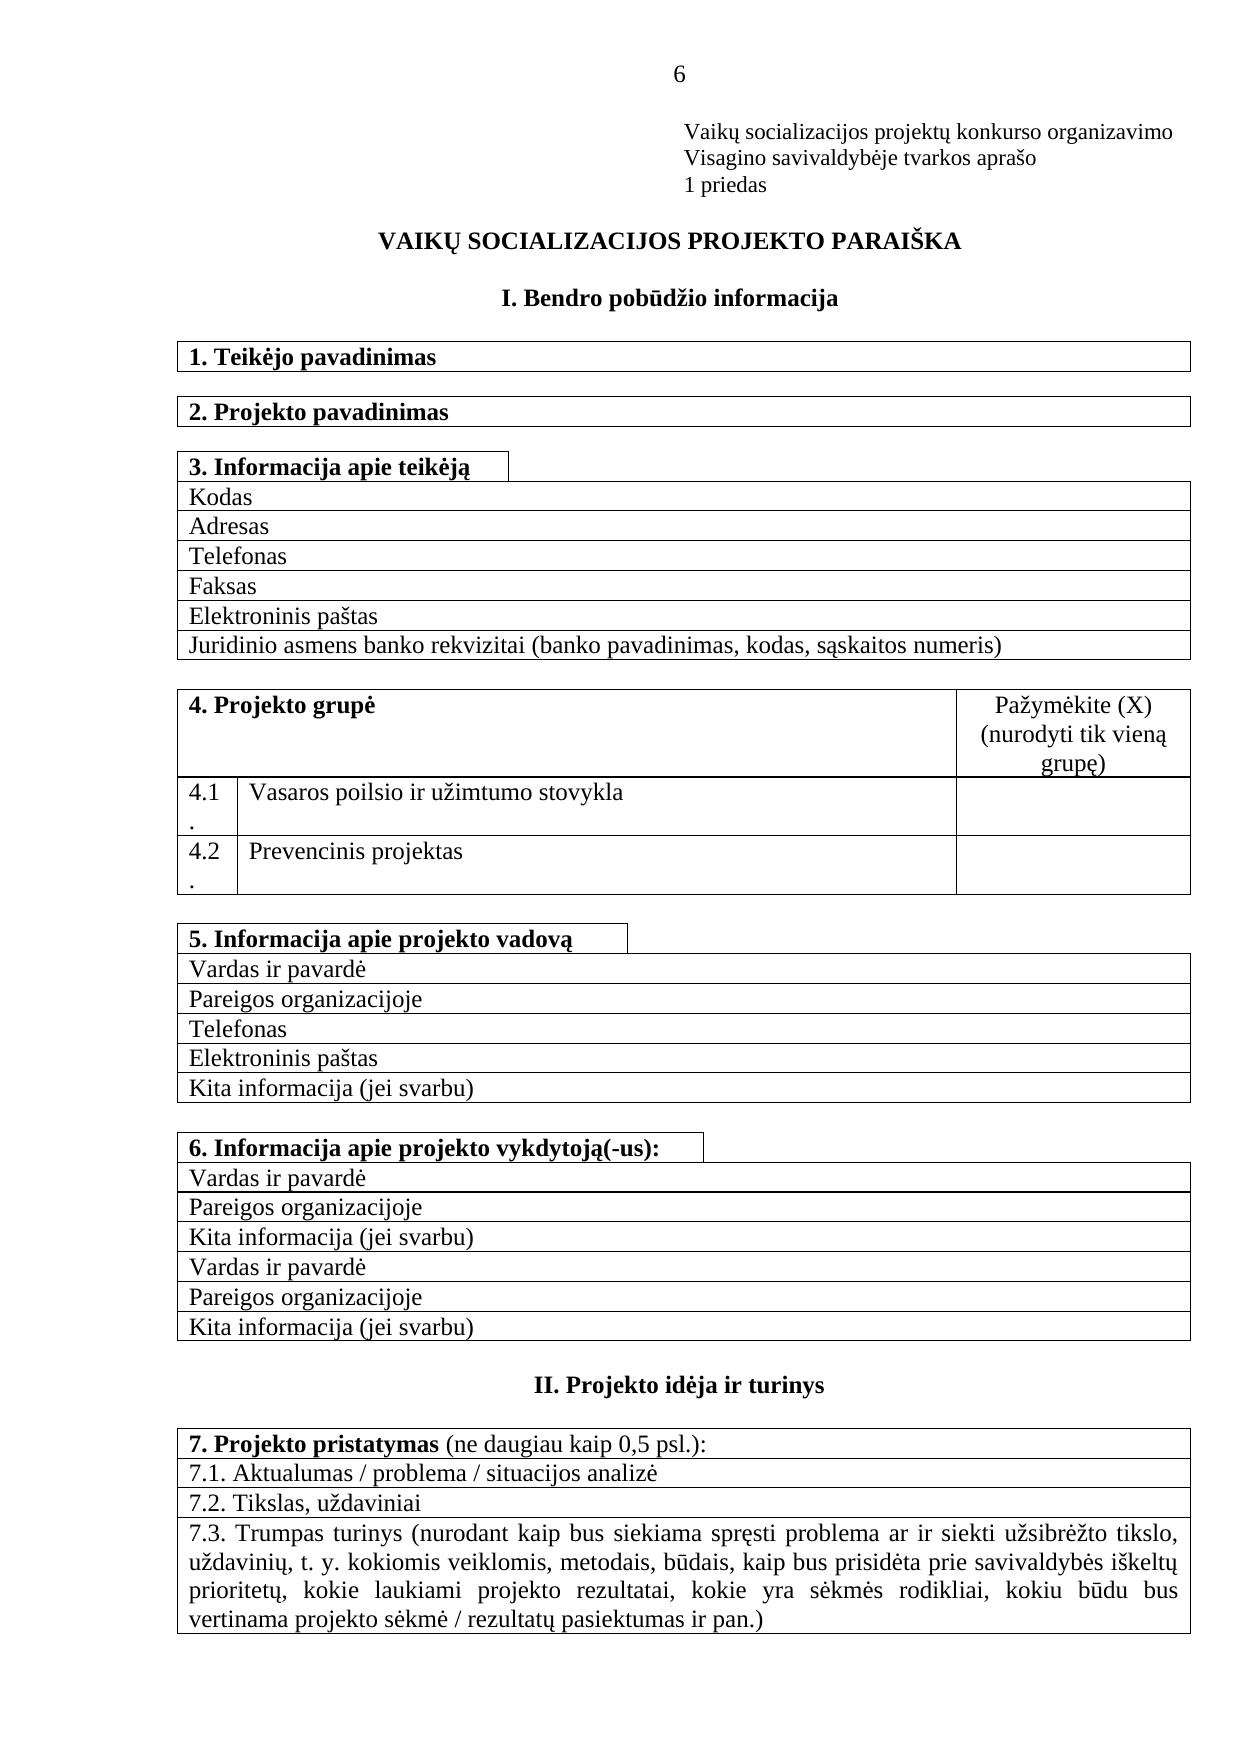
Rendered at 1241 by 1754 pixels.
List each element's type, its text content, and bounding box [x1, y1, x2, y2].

table_cell Pareigos organizacijoje [178, 1193, 1190, 1221]
table_header 6. Informacija apie projekto vykdytoją(-us): [178, 1133, 703, 1162]
table_cell Elektroninis paštas [178, 1044, 1190, 1072]
table_cell [957, 836, 1190, 893]
table_cell 7.3. Trumpas turinys (nurodant kaip bus siekiama spręsti problema ar ir siekti užsibrėžto tikslo, uždavinių, t. y. kokiomis veiklomis, metodais, būdais, kaip bus prisidėta prie savivaldybės iškeltų prioritetų, kokie laukiami projekto rezultatai, kokie yra sėkmės rodikliai, kokiu būdu bus vertinama projekto sėkmė / rezultatų pasiektumas ir pan.) [178, 1518, 1190, 1633]
table_header 3. Informacija apie teikėją [178, 452, 508, 481]
table_cell Vardas ir pavardė [178, 1252, 1190, 1281]
text II. Projekto idėja ir turinys [177, 1370, 1181, 1399]
text 1 priedas [177, 171, 1181, 197]
table_cell Prevencinis projektas [238, 836, 956, 893]
table_cell 7.2. Tikslas, uždaviniai [178, 1488, 1190, 1517]
table_cell Faksas [178, 571, 1190, 600]
table_cell Kita informacija (jei svarbu) [178, 1222, 1190, 1251]
table_header Pažymėkite (X) (nurodyti tik vieną grupę) [957, 690, 1190, 776]
text VAIKŲ SOCIALIZACIJOS PROJEKTO PARAIŠKA [177, 226, 1162, 255]
table_cell Vardas ir pavardė [178, 954, 1190, 983]
table_header 2. Projekto pavadinimas [178, 397, 1190, 426]
table_cell 4.2. [178, 836, 237, 893]
table_cell Telefonas [178, 541, 1190, 570]
table_cell 7.1. Aktualumas / problema / situacijos analizė [178, 1459, 1190, 1487]
table_cell Vasaros poilsio ir užimtumo stovykla [238, 778, 956, 835]
table_cell Kita informacija (jei svarbu) [178, 1312, 1190, 1340]
table_header 4. Projekto grupė [178, 690, 956, 776]
text Vaikų socializacijos projektų konkurso organizavimo [177, 118, 1181, 144]
table_header 7. Projekto pristatymas (ne daugiau kaip 0,5 psl.): [178, 1429, 1190, 1457]
table_cell [957, 778, 1190, 835]
text I. Bendro pobūdžio informacija [177, 283, 1162, 312]
table_cell 4.1. [178, 778, 237, 835]
table_cell Vardas ir pavardė [178, 1163, 1190, 1191]
table_cell Telefonas [178, 1014, 1190, 1042]
table_cell Pareigos organizacijoje [178, 984, 1190, 1013]
table_cell Pareigos organizacijoje [178, 1282, 1190, 1311]
table_cell Juridinio asmens banko rekvizitai (banko pavadinimas, kodas, sąskaitos numeris) [178, 631, 1190, 659]
text Visagino savivaldybėje tvarkos aprašo [177, 144, 1181, 171]
table_header 5. Informacija apie projekto vadovą [178, 924, 627, 953]
table_cell Kita informacija (jei svarbu) [178, 1073, 1190, 1102]
table_cell Kodas [178, 482, 1190, 510]
table_header 1. Teikėjo pavadinimas [178, 342, 1190, 371]
table_cell Adresas [178, 511, 1190, 540]
table_cell Elektroninis paštas [178, 601, 1190, 629]
